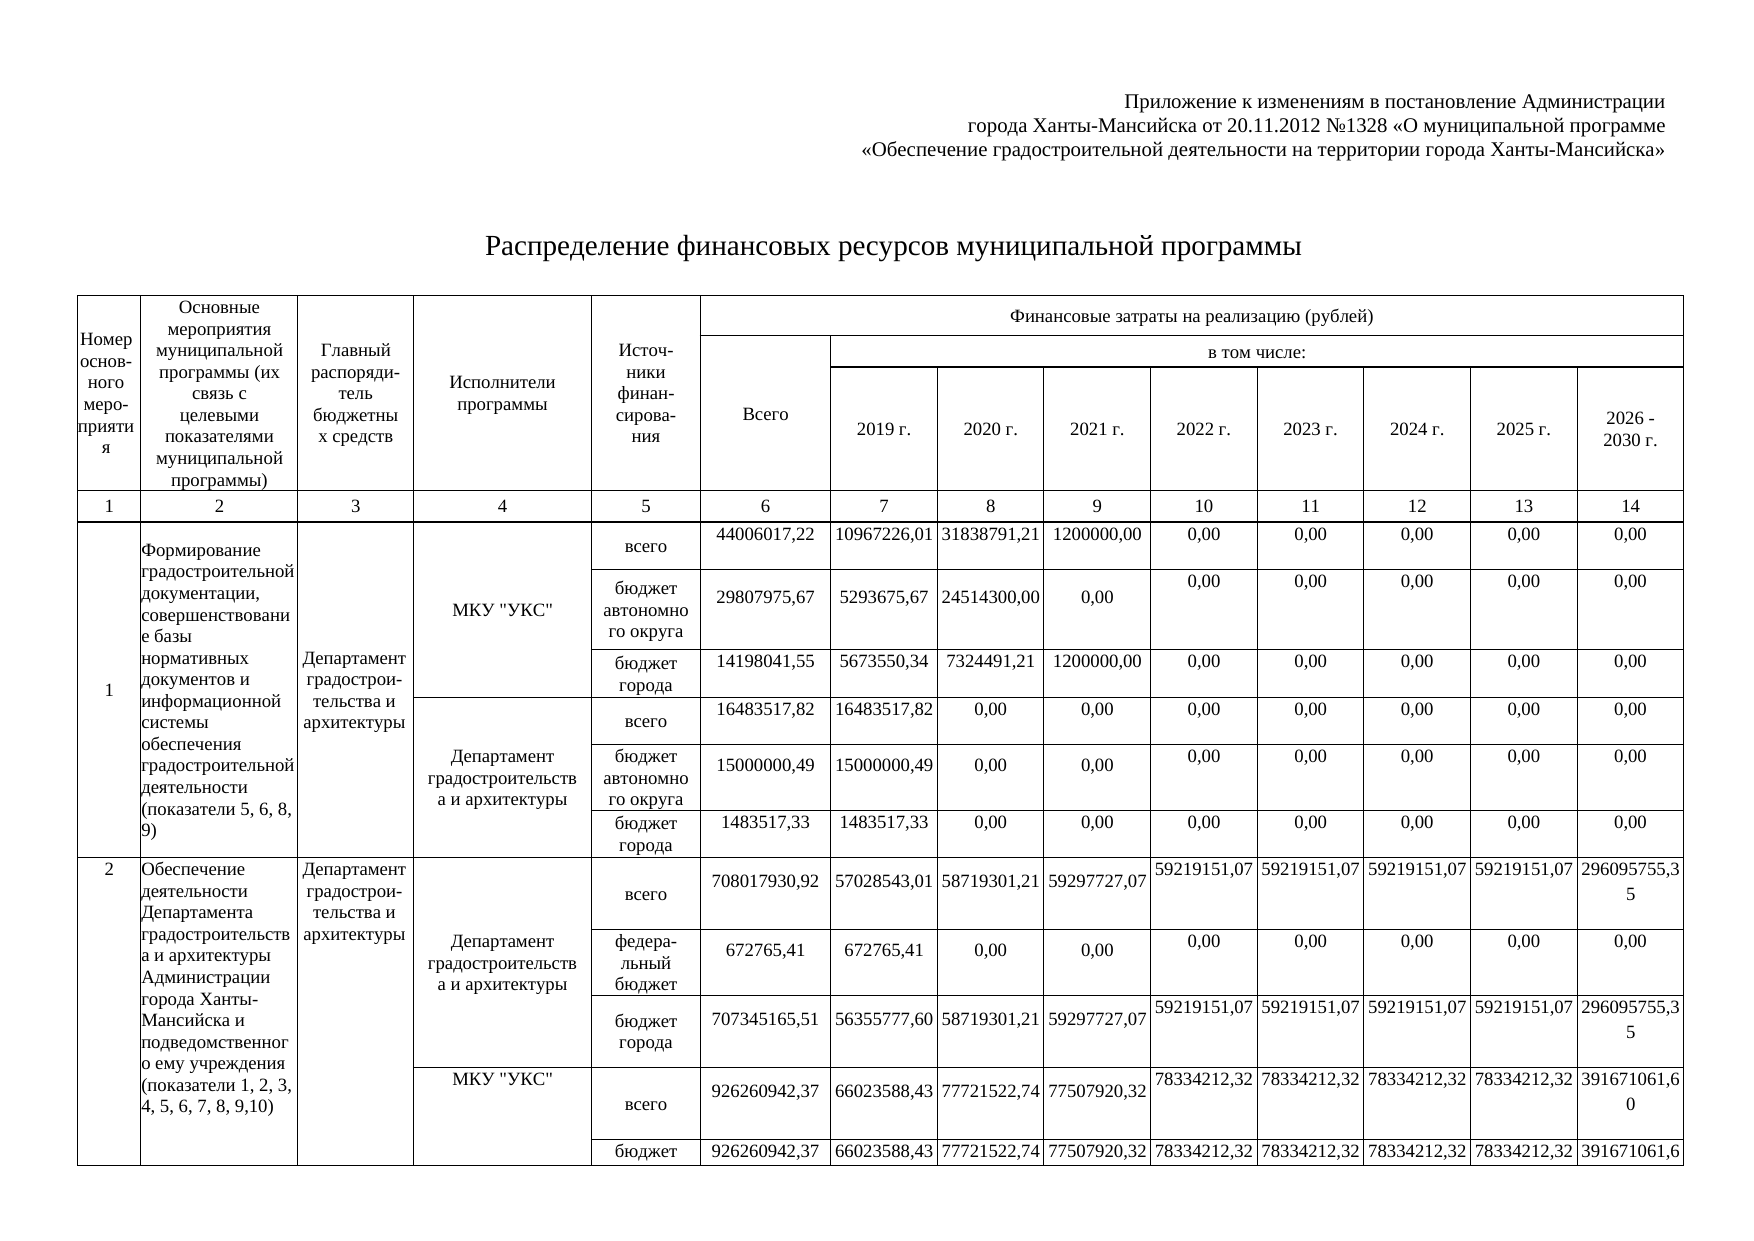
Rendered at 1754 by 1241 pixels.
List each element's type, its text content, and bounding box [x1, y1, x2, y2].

table_cell 59219151,07 [1258, 996, 1363, 1067]
table_cell 707345165,51 [701, 996, 830, 1067]
table_cell 6 [701, 491, 830, 521]
table_cell 11 [1258, 491, 1363, 521]
table_header Источ-ники финан-сирова-ния [592, 296, 700, 490]
table_cell 56355777,60 [831, 996, 937, 1067]
table_cell 77507920,32 [1044, 1140, 1150, 1165]
table_cell бюджет автономного округа [592, 570, 700, 649]
table_cell 0,00 [1364, 698, 1470, 744]
table_cell 926260942,37 [701, 1068, 830, 1139]
table_cell 0,00 [1471, 930, 1577, 995]
table_cell 2022 г. [1151, 368, 1257, 490]
table_cell 0,00 [1578, 698, 1683, 744]
table_cell 7324491,21 [938, 650, 1043, 697]
table_cell 0,00 [1151, 570, 1257, 649]
table_cell 15000000,49 [831, 745, 937, 810]
table_cell бюджет города [592, 650, 700, 697]
table_cell 13 [1471, 491, 1577, 521]
table_cell 0,00 [1471, 523, 1577, 569]
table_cell 78334212,32 [1364, 1140, 1470, 1165]
table_cell МКУ "УКС" [414, 1068, 591, 1165]
table_cell 2026 - 2030 г. [1578, 368, 1683, 490]
table_cell 0,00 [1151, 745, 1257, 810]
table_cell 0,00 [1364, 650, 1470, 697]
table_cell 0,00 [1471, 698, 1577, 744]
table_cell 0,00 [938, 930, 1043, 995]
table_cell 672765,41 [831, 930, 937, 995]
table_cell 296095755,35 [1578, 858, 1683, 929]
table_cell бюджет города [592, 1140, 700, 1165]
table_cell 2025 г. [1471, 368, 1577, 490]
table_cell 5293675,67 [831, 570, 937, 649]
text Распределение финансовых ресурсов муниципальной программы [89, 228, 1698, 261]
table_cell МКУ "УКС" [414, 523, 591, 697]
table_cell 0,00 [1471, 811, 1577, 857]
table_cell 2020 г. [938, 368, 1043, 490]
table_cell 14198041,55 [701, 650, 830, 697]
table_cell 59219151,07 [1258, 858, 1363, 929]
table_cell 926260942,37 [701, 1140, 830, 1165]
table_cell Департамент градострои-тельства и архитектуры [298, 858, 413, 1165]
table_cell 0,00 [1471, 570, 1577, 649]
table_cell 44006017,22 [701, 523, 830, 569]
table_cell 66023588,43 [831, 1068, 937, 1139]
table_cell всего [592, 1068, 700, 1139]
table_cell 0,00 [1258, 930, 1363, 995]
table_cell 0,00 [1364, 930, 1470, 995]
table_cell 0,00 [938, 745, 1043, 810]
table_cell 0,00 [1258, 698, 1363, 744]
table_header Исполнители программы [414, 296, 591, 490]
table_cell 0,00 [1151, 930, 1257, 995]
table_cell 1483517,33 [701, 811, 830, 857]
table_cell 0,00 [1258, 650, 1363, 697]
table_cell Департамент градостроительства и архитектуры [414, 858, 591, 1067]
table_cell 58719301,21 [938, 996, 1043, 1067]
table_cell 0,00 [1578, 930, 1683, 995]
table_cell 12 [1364, 491, 1470, 521]
table_cell 57028543,01 [831, 858, 937, 929]
table_cell 77721522,74 [938, 1068, 1043, 1139]
table_cell 2 [78, 858, 140, 1165]
table_cell 8 [938, 491, 1043, 521]
table_cell 10967226,01 [831, 523, 937, 569]
table_cell 0,00 [1364, 523, 1470, 569]
text города Ханты-Мансийска от 20.11.2012 №1328 «О муниципальной программе [89, 113, 1665, 137]
table_cell 78334212,32 [1471, 1140, 1577, 1165]
table_header Главный распоряди-тель бюджетных средств [298, 296, 413, 490]
table_cell 59219151,07 [1471, 996, 1577, 1067]
table_cell 7 [831, 491, 937, 521]
table_cell 0,00 [1044, 745, 1150, 810]
table_cell 10 [1151, 491, 1257, 521]
table_cell в том числе: [831, 336, 1683, 366]
table_cell 2019 г. [831, 368, 937, 490]
table_cell 0,00 [1578, 523, 1683, 569]
table_cell 5673550,34 [831, 650, 937, 697]
table_cell 78334212,32 [1151, 1068, 1257, 1139]
table_cell 0,00 [1151, 650, 1257, 697]
table_cell 0,00 [1044, 930, 1150, 995]
table_cell 0,00 [1578, 570, 1683, 649]
table_cell 0,00 [1471, 650, 1577, 697]
table_cell 0,00 [1151, 523, 1257, 569]
table_cell бюджет города [592, 996, 700, 1067]
table_cell 0,00 [1044, 811, 1150, 857]
table_cell 0,00 [938, 698, 1043, 744]
table_cell 0,00 [1578, 745, 1683, 810]
table_cell 59219151,07 [1151, 858, 1257, 929]
table_cell 2021 г. [1044, 368, 1150, 490]
table_cell 59297727,07 [1044, 996, 1150, 1067]
table_cell 0,00 [1578, 811, 1683, 857]
table_cell 58719301,21 [938, 858, 1043, 929]
table_cell 24514300,00 [938, 570, 1043, 649]
table_cell 78334212,32 [1151, 1140, 1257, 1165]
table_cell бюджет города [592, 811, 700, 857]
table_cell 59219151,07 [1364, 858, 1470, 929]
text «Обеспечение градостроительной деятельности на территории города Ханты-Мансийска» [89, 137, 1665, 161]
table_cell Обеспечение деятельности Департамента градостроительства и архитектуры Администрации города Ханты-Мансийска и подведомственного ему учреждения (показатели 1, 2, 3, 4, 5, 6, 7, 8, 9,10) [141, 858, 297, 1165]
table_cell всего [592, 523, 700, 569]
table_cell 78334212,32 [1258, 1140, 1363, 1165]
table_cell 0,00 [1258, 523, 1363, 569]
table_cell 59219151,07 [1471, 858, 1577, 929]
table_cell 1200000,00 [1044, 523, 1150, 569]
table_cell 59219151,07 [1151, 996, 1257, 1067]
table_header Финансовые затраты на реализацию (рублей) [701, 296, 1683, 335]
table_cell бюджет автономного округа [592, 745, 700, 810]
table_cell 0,00 [1364, 745, 1470, 810]
table_cell 0,00 [1151, 811, 1257, 857]
table_cell 77721522,74 [938, 1140, 1043, 1165]
table_cell федера-льный бюджет [592, 930, 700, 995]
table_cell 296095755,35 [1578, 996, 1683, 1067]
table_cell 0,00 [1044, 570, 1150, 649]
text Приложение к изменениям в постановление Администрации [89, 89, 1665, 113]
table_cell 0,00 [1258, 745, 1363, 810]
table_cell Департамент градостроительства и архитектуры [414, 698, 591, 857]
table_cell 78334212,32 [1258, 1068, 1363, 1139]
table_cell 1 [78, 491, 140, 521]
table_cell 31838791,21 [938, 523, 1043, 569]
table_cell 0,00 [1471, 745, 1577, 810]
table_cell 0,00 [1044, 698, 1150, 744]
table_cell 672765,41 [701, 930, 830, 995]
table_cell 0,00 [1364, 811, 1470, 857]
table_cell 708017930,92 [701, 858, 830, 929]
table_cell 2 [141, 491, 297, 521]
table_cell 59297727,07 [1044, 858, 1150, 929]
table_cell 66023588,43 [831, 1140, 937, 1165]
table_cell 9 [1044, 491, 1150, 521]
table_cell 0,00 [1364, 570, 1470, 649]
table_cell 2023 г. [1258, 368, 1363, 490]
table_cell 391671061,60 [1578, 1068, 1683, 1139]
table_cell 16483517,82 [831, 698, 937, 744]
table_cell 391671061,60 [1578, 1140, 1683, 1165]
table_cell 1483517,33 [831, 811, 937, 857]
table_cell 0,00 [1258, 570, 1363, 649]
table_cell всего [592, 858, 700, 929]
table_cell 78334212,32 [1364, 1068, 1470, 1139]
table_header Номер основ-ного меро-приятия [78, 296, 140, 490]
table_header Основные мероприятия муниципальной программы (их связь с целевыми показателями муниципальной программы) [141, 296, 297, 490]
table_cell 77507920,32 [1044, 1068, 1150, 1139]
table_cell Департамент градострои-тельства и архитектуры [298, 523, 413, 857]
table_cell 0,00 [1151, 698, 1257, 744]
table_cell 14 [1578, 491, 1683, 521]
table_cell 0,00 [938, 811, 1043, 857]
table_cell 16483517,82 [701, 698, 830, 744]
table_cell 0,00 [1578, 650, 1683, 697]
table_cell Всего [701, 336, 830, 490]
table_cell 3 [298, 491, 413, 521]
table_cell 15000000,49 [701, 745, 830, 810]
table_cell Формирование градостроительной документации, совершенствование базы нормативных документов и информационной системы обеспечения градостроительной деятельности (показатели 5, 6, 8, 9) [141, 523, 297, 857]
table_cell 1200000,00 [1044, 650, 1150, 697]
table_cell 59219151,07 [1364, 996, 1470, 1067]
table_cell 78334212,32 [1471, 1068, 1577, 1139]
table_cell 29807975,67 [701, 570, 830, 649]
table_cell 2024 г. [1364, 368, 1470, 490]
table_cell 0,00 [1258, 811, 1363, 857]
table_cell 5 [592, 491, 700, 521]
table_cell 1 [78, 523, 140, 857]
table_cell 4 [414, 491, 591, 521]
table_cell всего [592, 698, 700, 744]
